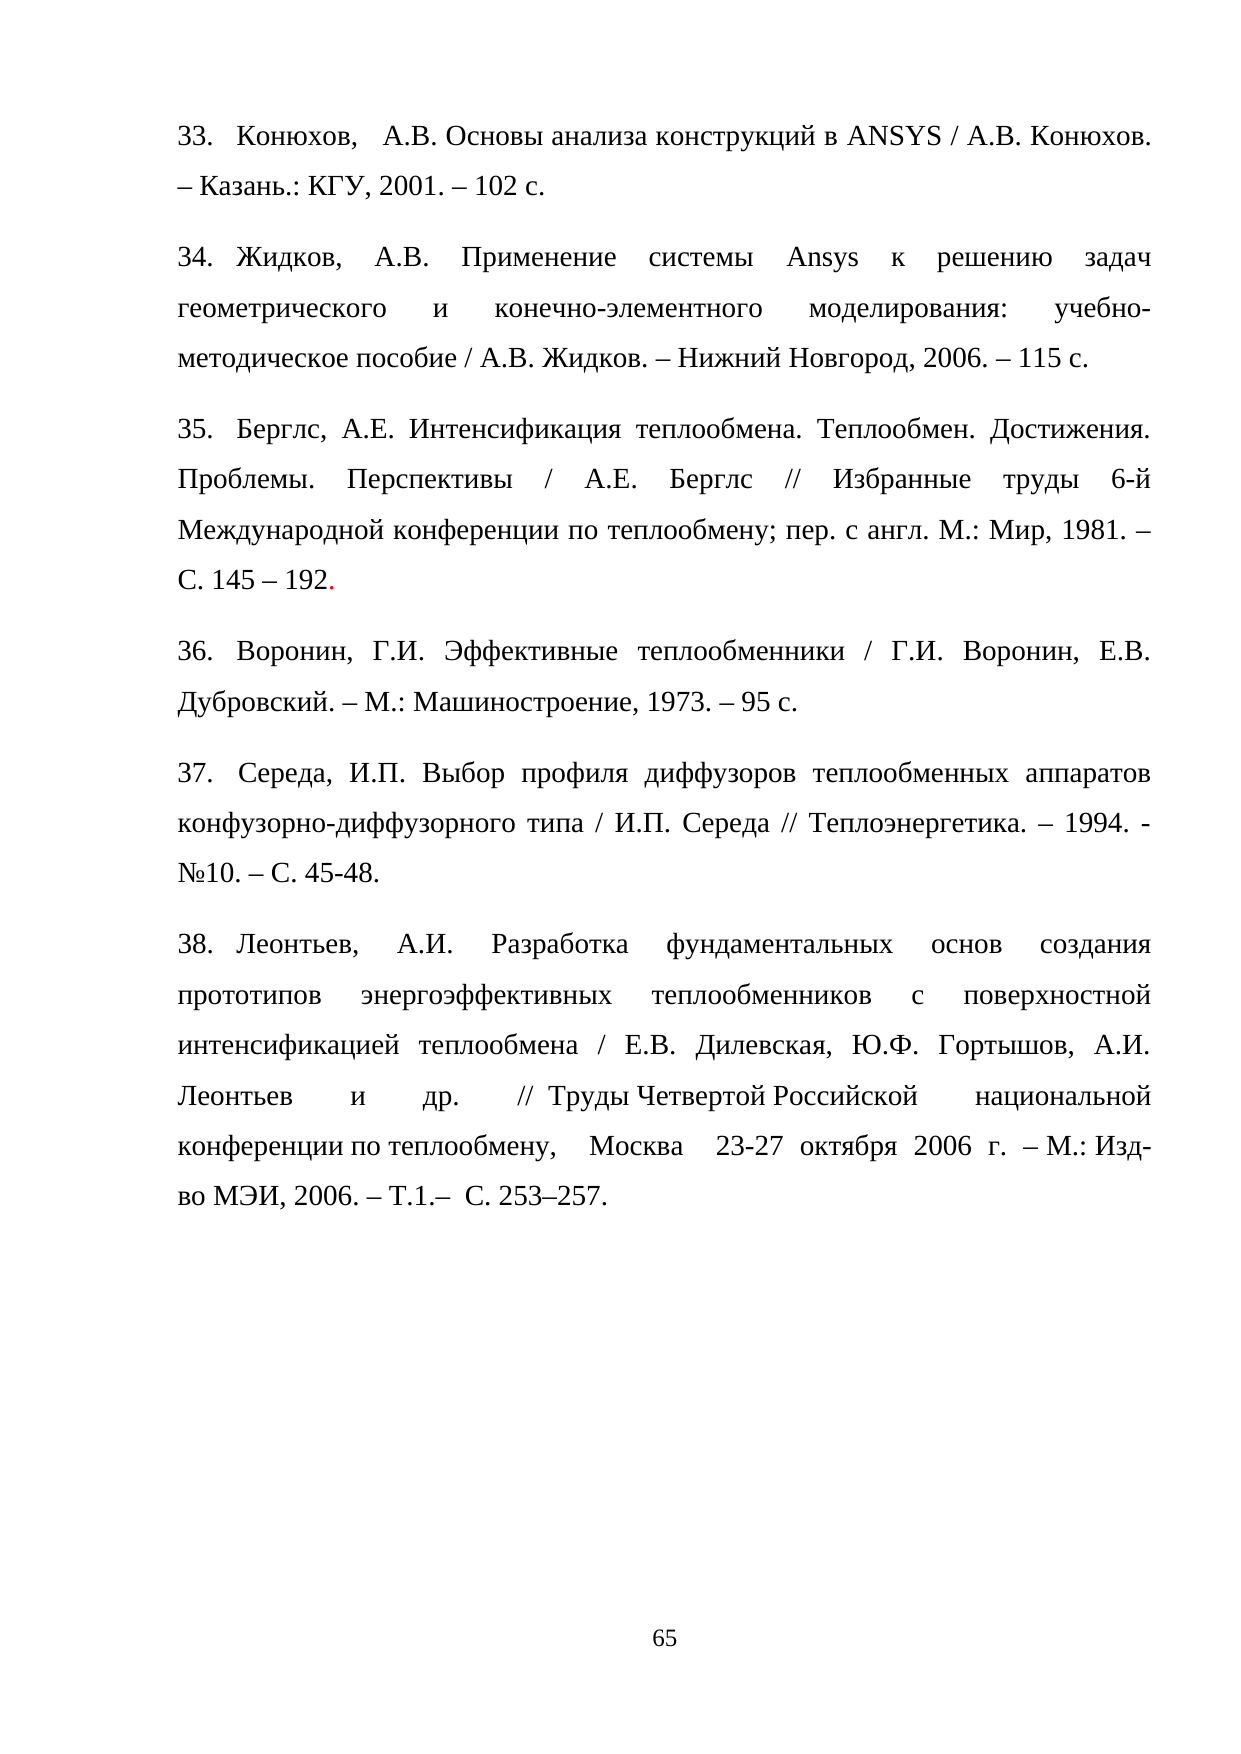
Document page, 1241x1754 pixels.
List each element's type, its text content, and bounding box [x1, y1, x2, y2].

list Берглс, А.Е. Интенсификация теплообмена. Теплообмен. Достижения. Проблемы. Перспективы / А.Е. Берглс // Избранные труды 6-й Международной конференции по теплообмену; пер. с англ. М.: Мир, 1981. – С. 145 – 192. [177, 411, 1152, 596]
list Середа, И.П. Выбор профиля диффузоров теплообменных аппаратов конфузорно-диффузорного типа / И.П. Середа // Теплоэнергетика. – 1994. - №10. – С. 45-48. [177, 755, 1152, 889]
list Жидков, А.В. Применение системы Ansys к решению задач геометрического и конечно-элементного моделирования: учебно-методическое пособие / А.В. Жидков. – Нижний Новгород, 2006. – 115 с. [177, 239, 1152, 374]
list Леонтьев, А.И. Разработка фундаментальных основ создания прототипов энергоэффективных теплообменников с поверхностной интенсификацией теплообмена / Е.В. Дилевская, Ю.Ф. Гортышов, А.И. Леонтьев и др. // Труды Четвертой Российской национальной конференции по теплообмену, Москва 23-27 октября 2006 г. – М.: Изд-во МЭИ, 2006. – Т.1.– С. 253–257. [177, 927, 1152, 1212]
list Воронин, Г.И. Эффективные теплообменники / Г.И. Воронин, Е.В. Дубровский. – М.: Машиностроение, 1973. – 95 с. [177, 633, 1152, 717]
list Конюхов, А.В. Основы анализа конструкций в ANSYS / А.В. Конюхов. – Казань.: КГУ, 2001. – 102 с. [177, 118, 1152, 202]
